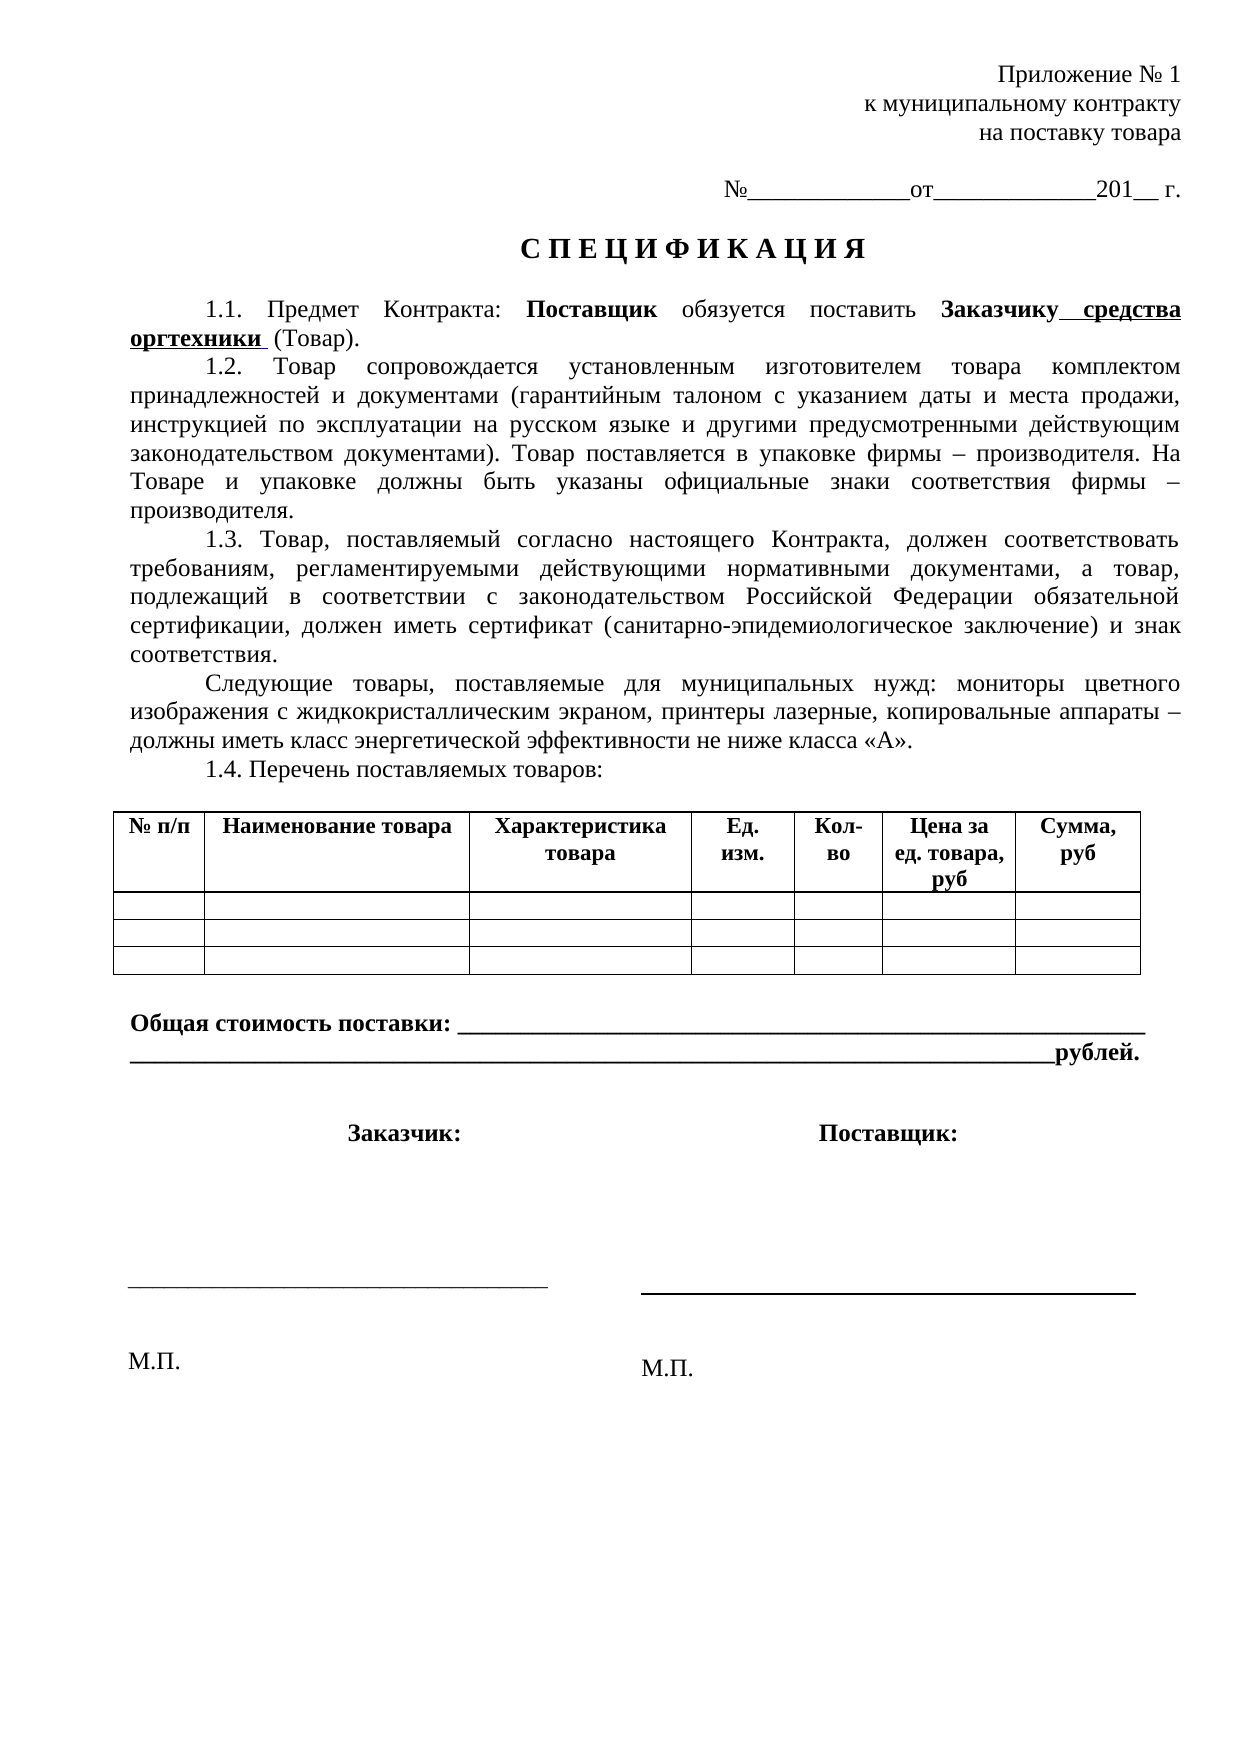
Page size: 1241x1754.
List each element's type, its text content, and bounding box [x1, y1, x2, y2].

table_header Сумма, руб [1016, 813, 1140, 891]
table_header Наименование товара [205, 813, 469, 891]
table_header Заказчик: ___________________________________ М.П. [117, 1119, 630, 1381]
table_cell [205, 893, 469, 919]
table_header Характеристика товара [470, 813, 691, 891]
table_cell [1016, 920, 1140, 946]
table_cell [205, 920, 469, 946]
text 1.2. Товар сопровождается установленным изготовителем товара комплектом принадлежностей и документами (гарантийным талоном с указанием даты и места продажи, инструкцией по эксплуатации на русском языке и другими предусмотренными действующим законодательством документами). Товар поставляется в упаковке фирмы – производителя. На Товаре и упаковке должны быть указаны официальные знаки соответствия фирмы – производителя. [130, 351, 1181, 524]
text Приложение № 1 [130, 59, 1181, 88]
table_cell [883, 920, 1015, 946]
table_cell [114, 947, 204, 974]
text 1.1. Предмет Контракта: Поставщик обязуется поставить Заказчику средства оргтехники (Товар). [130, 294, 1181, 351]
table_cell [795, 893, 882, 919]
table_cell [470, 893, 691, 919]
text С П Е Ц И Ф И К А Ц И Я [130, 232, 1181, 265]
text 1.4. Перечень поставляемых товаров: [130, 754, 1181, 783]
text к муниципальному контракту [130, 88, 1181, 117]
text 1.3. Товар, поставляемый согласно настоящего Контракта, должен соответствовать требованиям, регламентируемыми действующими нормативными документами, а товар, подлежащий в соответствии с законодательством Российской Федерации обязательной сертификации, должен иметь сертификат (санитарно-эпидемиологическое заключение) и знак соответствия. [130, 524, 1181, 668]
table_cell [470, 920, 691, 946]
text Следующие товары, поставляемые для муниципальных нужд: мониторы цветного изображения с жидкокристаллическим экраном, принтеры лазерные, копировальные аппараты – должны иметь класс энергетической эффективности не ниже класса «А». [130, 668, 1181, 754]
table_header Цена за ед. товара, руб [883, 813, 1015, 891]
table_cell [692, 920, 794, 946]
table_cell [883, 893, 1015, 919]
table_cell [1016, 893, 1140, 919]
table_cell [1016, 947, 1140, 974]
text №_____________от_____________201__ г. [130, 174, 1181, 203]
table_header Кол-во [795, 813, 882, 891]
table_cell [114, 893, 204, 919]
table_cell [692, 947, 794, 974]
table_cell [795, 947, 882, 974]
table_cell [883, 947, 1015, 974]
table_cell [795, 920, 882, 946]
table_cell [470, 947, 691, 974]
table_cell [114, 920, 204, 946]
text на поставку товара [130, 117, 1181, 145]
text __________________________________________________________________________рублей. [130, 1037, 1181, 1066]
table_header № п/п [114, 813, 204, 891]
table_cell [205, 947, 469, 974]
text Общая стоимость поставки: _______________________________________________________ [130, 1008, 1181, 1037]
table_header Ед. изм. [692, 813, 794, 891]
table_cell [692, 893, 794, 919]
table_header Поставщик: М.П. [630, 1119, 1147, 1381]
